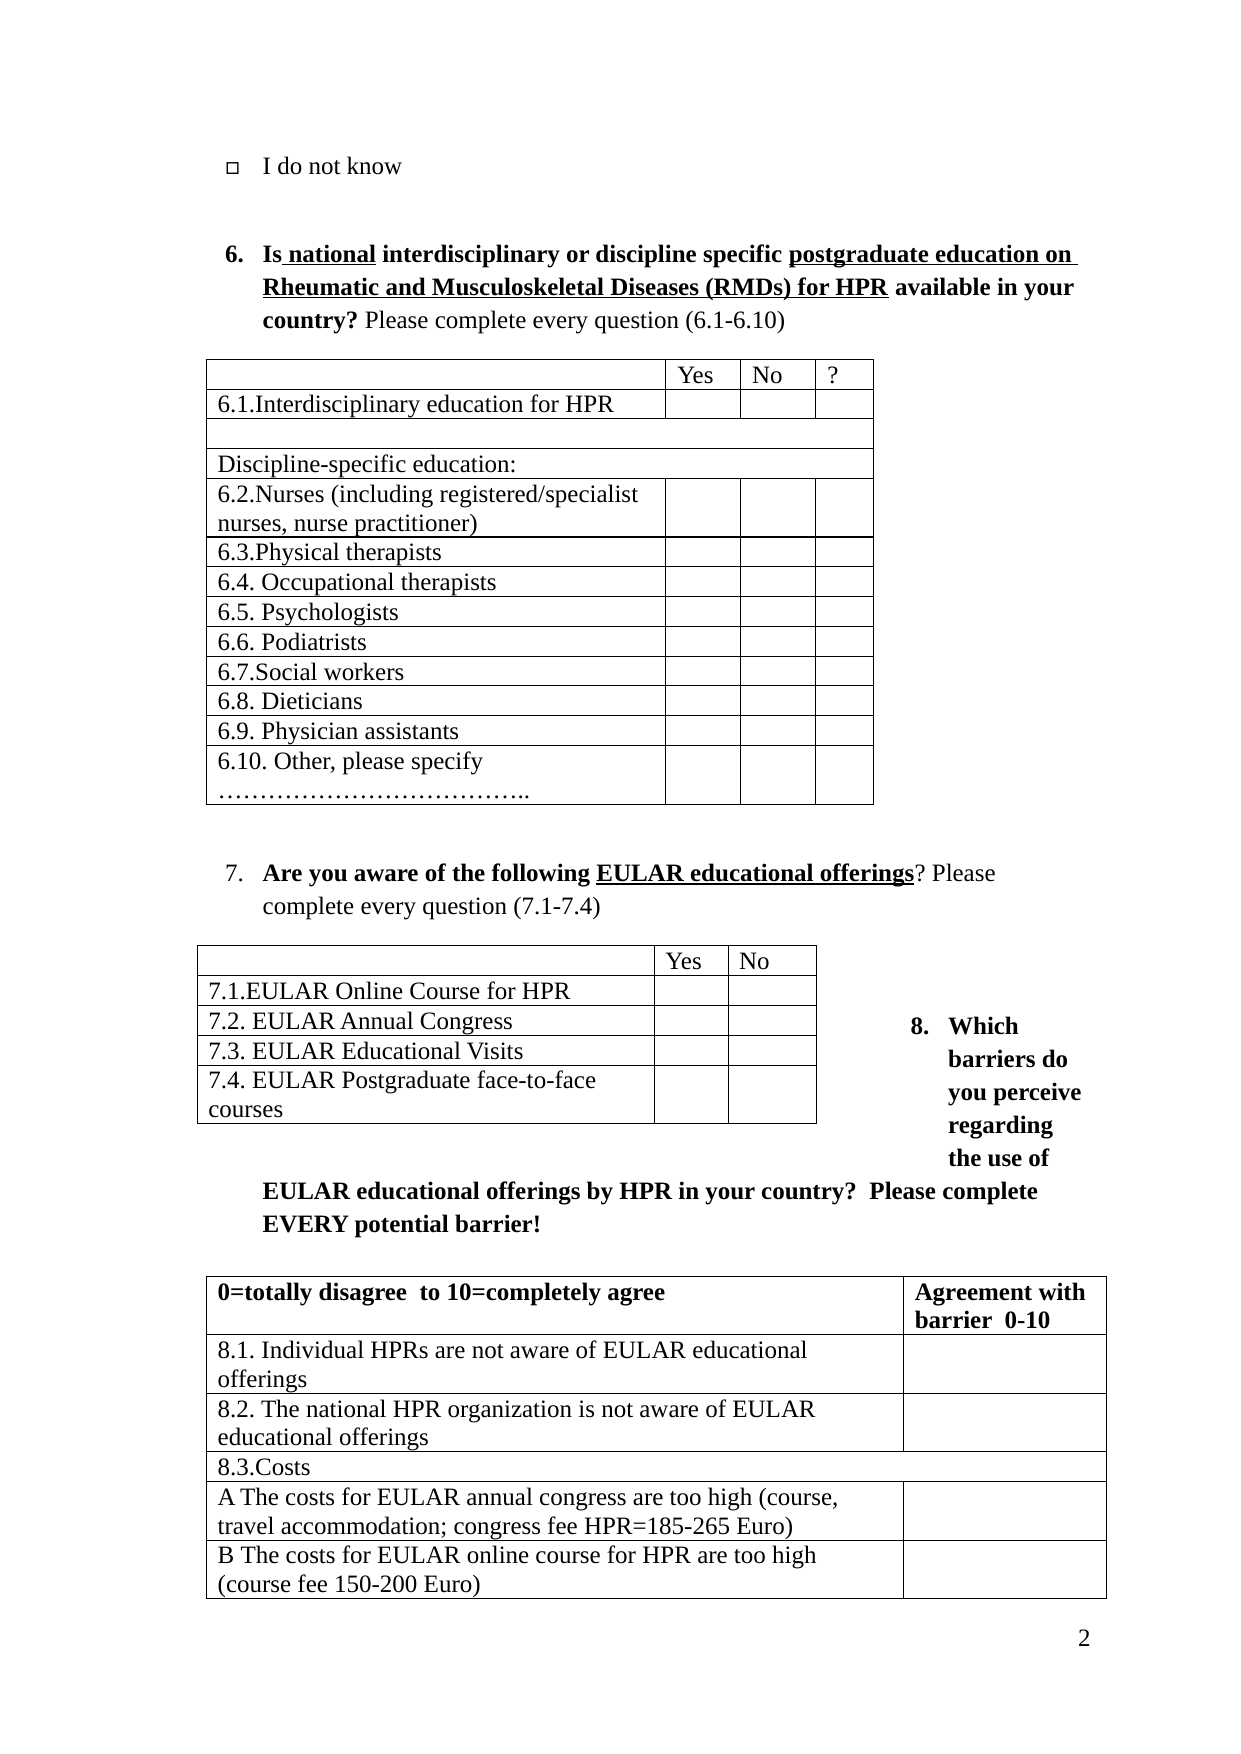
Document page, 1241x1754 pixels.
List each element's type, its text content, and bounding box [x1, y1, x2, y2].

table_cell 6.8. Dieticians [207, 686, 665, 715]
table_cell 6.3.Physical therapists [207, 538, 665, 566]
table_cell [741, 657, 815, 685]
table_cell A The costs for EULAR annual congress are too high (course, travel accommodation; congress fee HPR=185-265 Euro) [207, 1482, 903, 1539]
table_cell [666, 657, 740, 685]
table_cell [666, 627, 740, 656]
table_cell B The costs for EULAR online course for HPR are too high (course fee 150-200 Euro) [207, 1541, 903, 1598]
table_cell [741, 746, 815, 803]
list I do not know [225, 150, 1090, 181]
table_cell [741, 390, 815, 418]
table_header [207, 360, 665, 388]
table_cell [207, 419, 873, 448]
table_cell [904, 1482, 1106, 1539]
table_cell [904, 1394, 1106, 1451]
list Are you aware of the following EULAR educational offerings? Please complete every question (7.1-7.4) [225, 858, 1090, 920]
table_cell [666, 479, 740, 536]
table_cell [741, 716, 815, 745]
table_cell 6.2.Nurses (including registered/specialist nurses, nurse practitioner) [207, 479, 665, 536]
table_cell 8.2. The national HPR organization is not aware of EULAR educational offerings [207, 1394, 903, 1451]
table_cell 6.5. Psychologists [207, 597, 665, 626]
table_header 0=totally disagree to 10=completely agree [207, 1277, 903, 1334]
table_cell [816, 686, 873, 715]
table_header ? [816, 360, 873, 388]
table_cell [741, 686, 815, 715]
table_cell 6.10. Other, please specify ……………………………….. [207, 746, 665, 803]
table_cell [741, 567, 815, 596]
table_header No [741, 360, 815, 388]
table_cell [666, 538, 740, 566]
table_cell [816, 390, 873, 418]
table_cell [904, 1335, 1106, 1393]
table_cell [816, 657, 873, 685]
table_cell [816, 746, 873, 803]
table_cell [816, 479, 873, 536]
list Which barriers do you perceive regarding the use of EULAR educational offerings by HPR in your country? Please complete EVERY potential barrier! [225, 1011, 1090, 1238]
table_cell [741, 597, 815, 626]
table_cell 6.7.Social workers [207, 657, 665, 685]
table_header Yes [666, 360, 740, 388]
table_cell [666, 567, 740, 596]
table_cell [741, 538, 815, 566]
list Is national interdisciplinary or discipline specific postgraduate education on Rheumatic and Musculoskeletal Diseases (RMDs) for HPR available in your country? Please complete every question (6.1-6.10) [225, 239, 1090, 334]
table_cell [741, 627, 815, 656]
table_cell [816, 716, 873, 745]
table_cell 6.4. Occupational therapists [207, 567, 665, 596]
table_cell [816, 538, 873, 566]
table_header Agreement with barrier 0-10 [904, 1277, 1106, 1334]
table_cell 8.1. Individual HPRs are not aware of EULAR educational offerings [207, 1335, 903, 1393]
table_cell [666, 597, 740, 626]
table_cell [666, 746, 740, 803]
table_cell 6.6. Podiatrists [207, 627, 665, 656]
table_cell [666, 716, 740, 745]
table_cell 8.3.Costs [207, 1452, 1106, 1481]
table_cell [666, 390, 740, 418]
table_cell [741, 479, 815, 536]
table_cell [666, 686, 740, 715]
table_cell [816, 627, 873, 656]
table_cell [816, 567, 873, 596]
table_cell [816, 597, 873, 626]
table_cell 6.1.Interdisciplinary education for HPR [207, 390, 665, 418]
table_cell Discipline-specific education: [207, 449, 873, 478]
table_cell 6.9. Physician assistants [207, 716, 665, 745]
table_cell [904, 1541, 1106, 1598]
